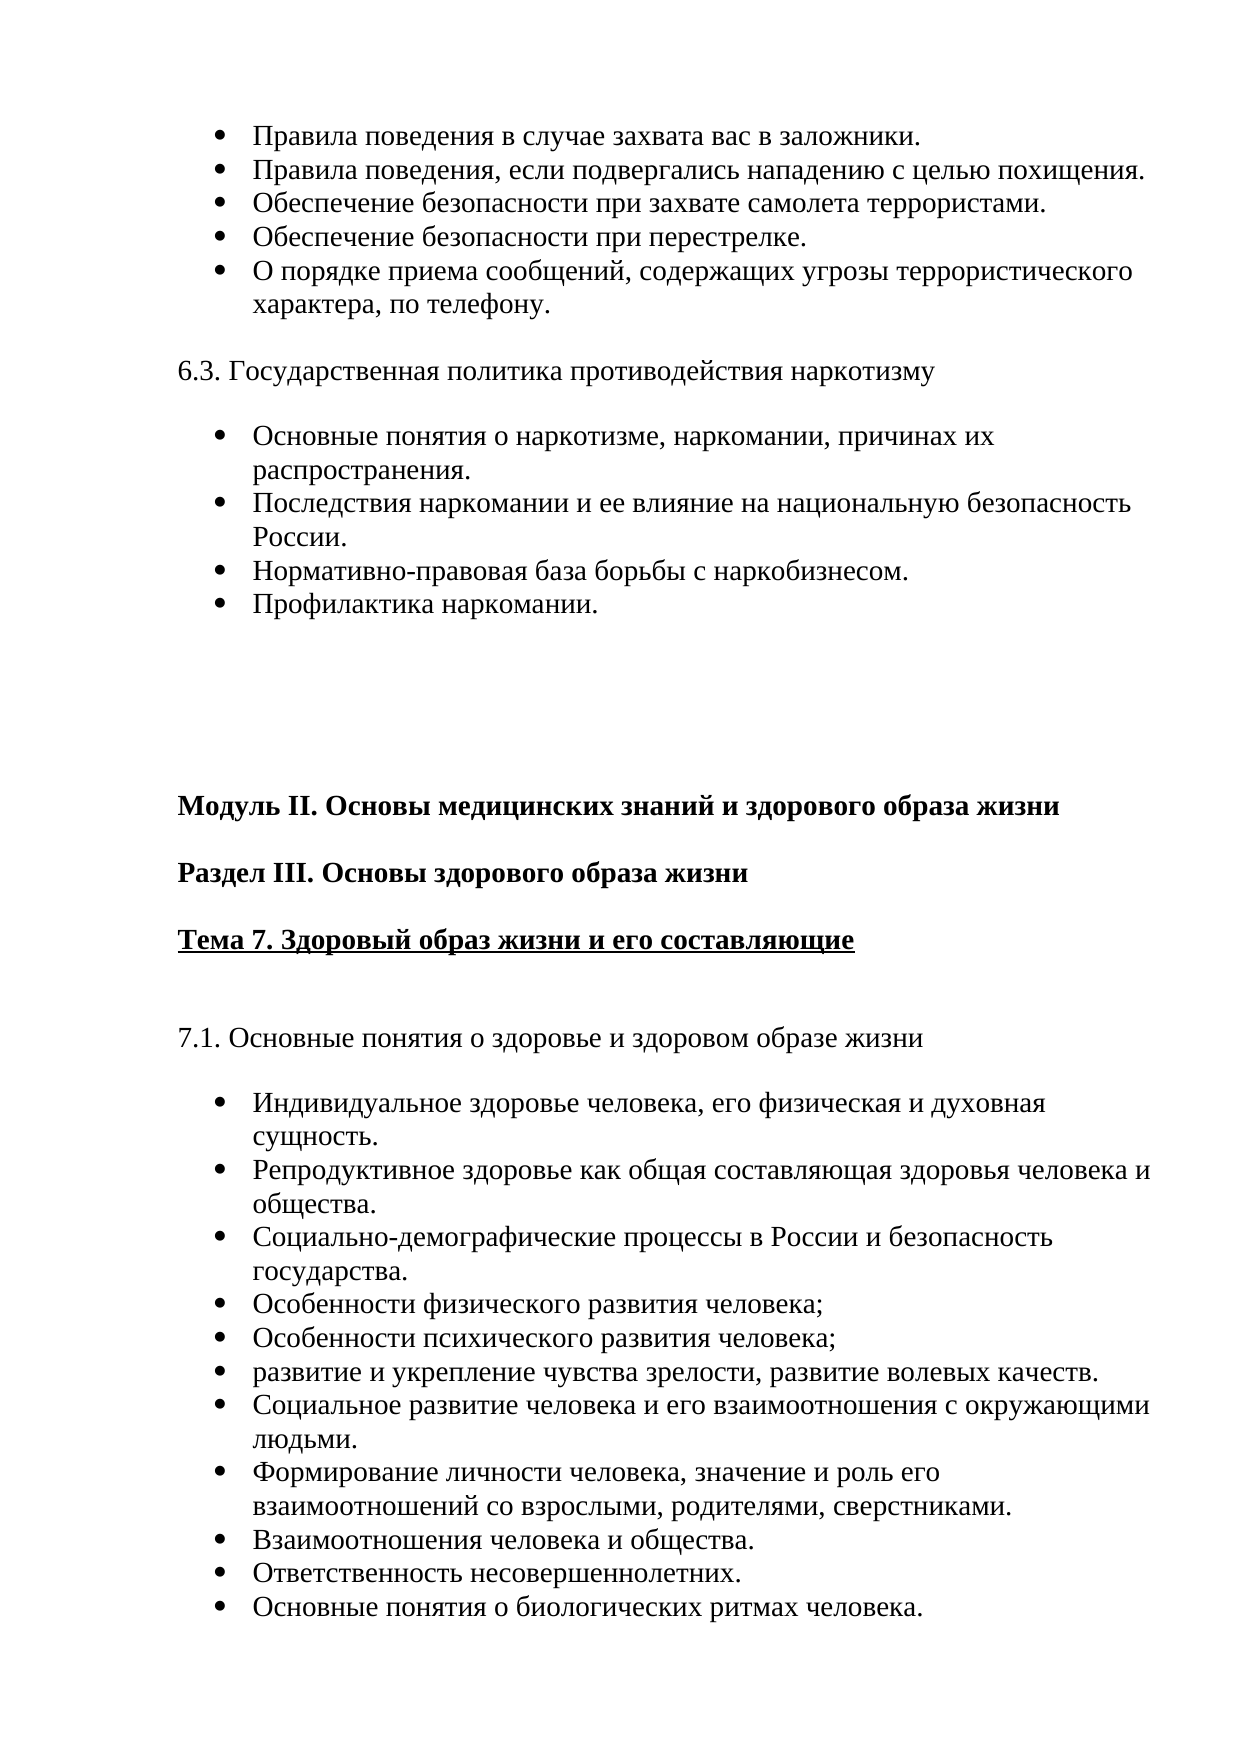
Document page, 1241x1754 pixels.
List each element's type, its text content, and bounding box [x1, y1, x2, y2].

list Обеспечение безопасности при захвате самолета террористами. [215, 185, 1152, 219]
list Основные понятия о биологических ритмах человека. [215, 1589, 1152, 1623]
text Раздел III. Основы здорового образа жизни [177, 855, 1152, 888]
list Индивидуальное здоровье человека, его физическая и духовная сущность. [215, 1085, 1152, 1152]
list Репродуктивное здоровье как общая составляющая здоровья человека и общества. [215, 1152, 1152, 1219]
text 6.3. Государственная политика противодействия наркотизму [177, 353, 1152, 387]
list Профилактика наркомании. [215, 586, 1152, 620]
text Модуль II. Основы медицинских знаний и здорового образа жизни [177, 788, 1152, 821]
list развитие и укрепление чувства зрелости, развитие волевых качеств. [215, 1354, 1152, 1387]
text 7.1. Основные понятия о здоровье и здоровом образе жизни [177, 1020, 1152, 1054]
list Основные понятия о наркотизме, наркомании, причинах их распространения. [215, 418, 1152, 485]
list Особенности физического развития человека; [215, 1286, 1152, 1320]
list Правила поведения, если подвергались нападению с целью похищения. [215, 152, 1152, 185]
list Нормативно-правовая база борьбы с наркобизнесом. [215, 553, 1152, 586]
list Формирование личности человека, значение и роль его взаимоотношений со взрослыми, родителями, сверстниками. [215, 1454, 1152, 1522]
list Социально-демографические процессы в России и безопасность государства. [215, 1219, 1152, 1286]
list Особенности психического развития человека; [215, 1320, 1152, 1354]
list Социальное развитие человека и его взаимоотношения с окружающими людьми. [215, 1387, 1152, 1454]
list Правила поведения в случае захвата вас в заложники. [215, 118, 1152, 152]
list Взаимоотношения человека и общества. [215, 1522, 1152, 1555]
list Последствия наркомании и ее влияние на национальную безопасность России. [215, 485, 1152, 553]
list О порядке приема сообщений, содержащих угрозы террористического характера, по телефону. [215, 253, 1152, 320]
list Ответственность несовершеннолетних. [215, 1555, 1152, 1589]
text Тема 7. Здоровый образ жизни и его составляющие [177, 922, 1152, 955]
list Обеспечение безопасности при перестрелке. [215, 219, 1152, 253]
